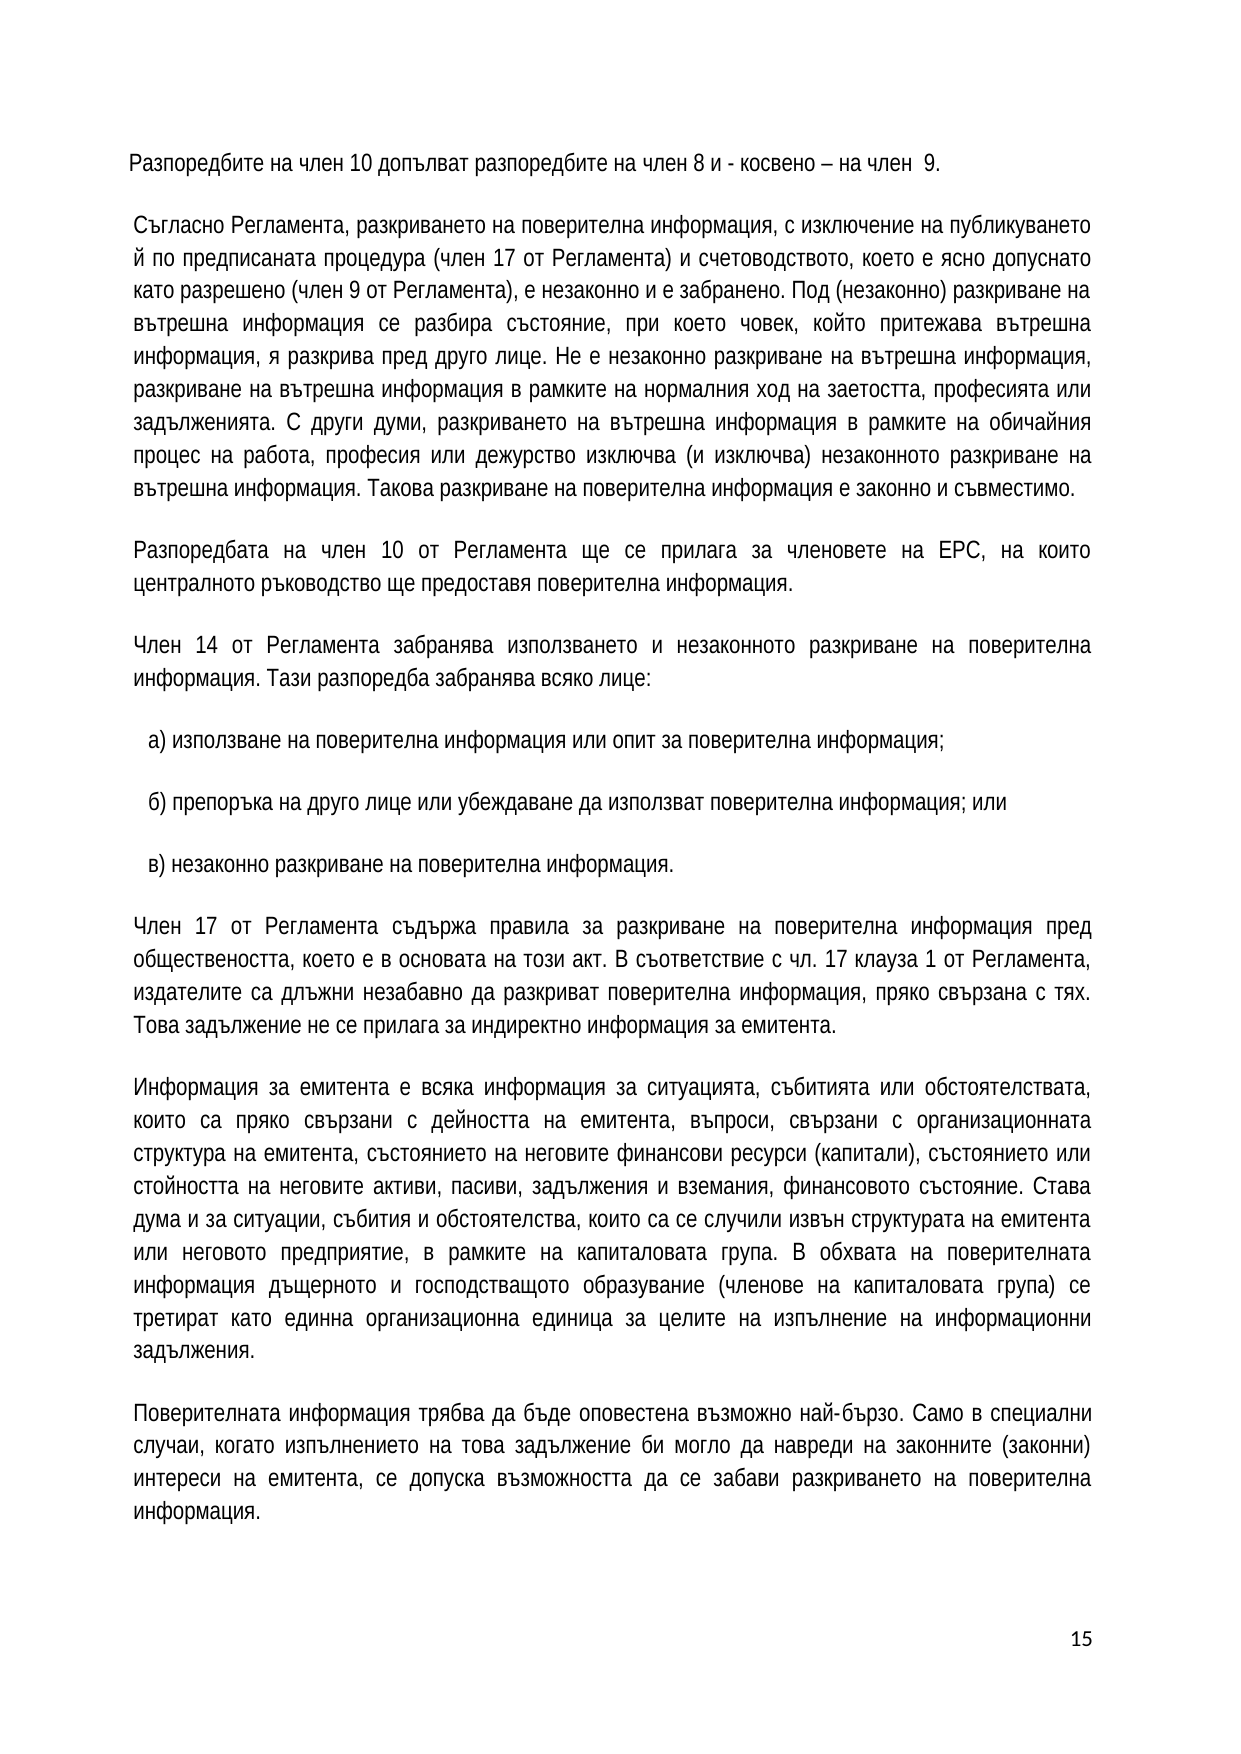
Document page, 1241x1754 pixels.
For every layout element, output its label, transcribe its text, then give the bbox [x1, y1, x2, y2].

text Разпоредбата на член 10 от Регламента ще се прилага за членовете на ЕРС, на които централното ръководство ще предоставя поверителна информация. [133, 535, 1093, 597]
text в) незаконно разкриване на поверителна информация. [133, 849, 1093, 878]
text Информация за емитента е всяка информация за ситуацията, събитията или обстоятелствата, които са пряко свързани с дейността на емитента, въпроси, свързани с организационната структура на емитента, състоянието на неговите финансови ресурси (капитали), състоянието или стойността на неговите активи, пасиви, задължения и вземания, финансовото състояние. Става дума и за ситуации, събития и обстоятелства, които са се случили извън структурата на емитента или неговото предприятие, в рамките на капиталовата група. В обхвата на поверителната информация дъщерното и господстващото образувание (членове на капиталовата група) се третират като единна организационна единица за целите на изпълнение на информационни задължения. [133, 1072, 1093, 1364]
text Член 17 от Регламента съдържа правила за разкриване на поверителна информация пред обществеността, което е в основата на този акт. В съответствие с чл. 17 клауза 1 от Регламента, издателите са длъжни незабавно да разкриват поверителна информация, пряко свързана с тях. Това задължение не се прилага за индиректно информация за емитента. [133, 911, 1093, 1039]
text а) използване на поверителна информация или опит за поверителна информация; [133, 725, 1093, 754]
text Съгласно Регламента, разкриването на поверителна информация, с изключение на публикуването й по предписаната процедура (член 17 от Регламента) и счетоводството, което е ясно допуснато като разрешено (член 9 от Регламента), е незаконно и е забранено. Под (незаконно) разкриване на вътрешна информация се разбира състояние, при което човек, който притежава вътрешна информация, я разкрива пред друго лице. Не е незаконно разкриване на вътрешна информация, разкриване на вътрешна информация в рамките на нормалния ход на заетостта, професията или задълженията. С други думи, разкриването на вътрешна информация в рамките на обичайния процес на работа, професия или дежурство изключва (и изключва) незаконното разкриване на вътрешна информация. Такова разкриване на поверителна информация е законно и съвместимо. [133, 210, 1093, 502]
text Поверителната информация трябва да бъде оповестена възможно най-бързо. Само в специални случаи, когато изпълнението на това задължение би могло да навреди на законните (законни) интереси на емитента, се допуска възможността да се забави разкриването на поверителна информация. [133, 1398, 1093, 1525]
text Разпоредбите на член 10 допълват разпоредбите на член 8 и - косвено – на член 9. [89, 148, 1093, 176]
text б) препоръка на друго лице или убеждаване да използват поверителна информация; или [133, 787, 1093, 816]
text Член 14 от Регламента забранява използването и незаконното разкриване на поверителна информация. Тази разпоредба забранява всяко лице: [133, 630, 1093, 692]
